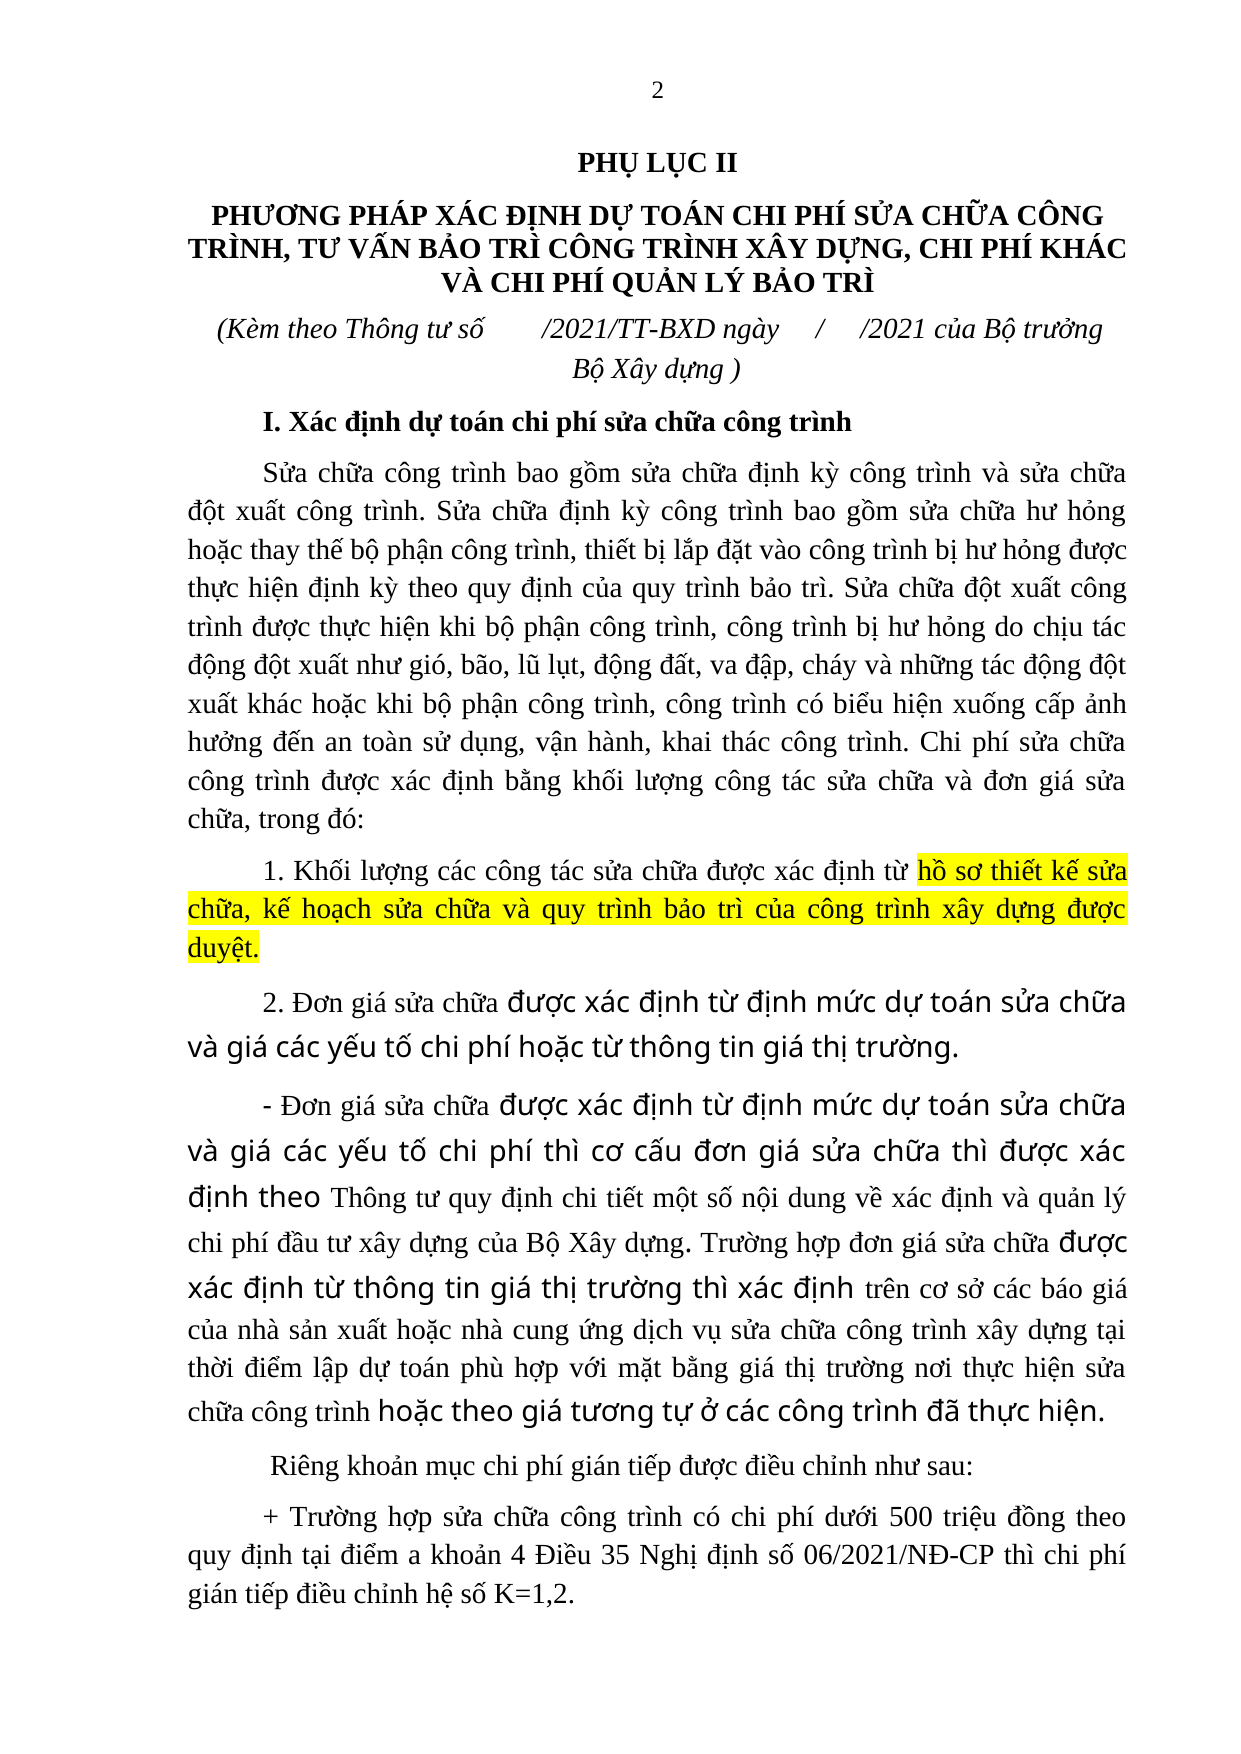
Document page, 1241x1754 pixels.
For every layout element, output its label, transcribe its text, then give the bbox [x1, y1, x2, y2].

text 2. Đơn giá sửa chữa được xác định từ định mức dự toán sửa chữa và giá các yếu tố chi phí hoặc từ thông tin giá thị trường. [187, 981, 1128, 1066]
text Sửa chữa công trình bao gồm sửa chữa định kỳ công trình và sửa chữa đột xuất công trình. Sửa chữa định kỳ công trình bao gồm sửa chữa hư hỏng hoặc thay thế bộ phận công trình, thiết bị lắp đặt vào công trình bị hư hỏng được thực hiện định kỳ theo quy định của quy trình bảo trì. Sửa chữa đột xuất công trình được thực hiện khi bộ phận công trình, công trình bị hư hỏng do chịu tác động đột xuất như gió, bão, lũ lụt, động đất, va đập, cháy và những tác động đột xuất khác hoặc khi bộ phận công trình, công trình có biểu hiện xuống cấp ảnh hưởng đến an toàn sử dụng, vận hành, khai thác công trình. Chi phí sửa chữa công trình được xác định bằng khối lượng công tác sửa chữa và đơn giá sửa chữa, trong đó: [187, 455, 1128, 835]
text PHƯƠNG PHÁP XÁC ĐỊNH DỰ TOÁN CHI PHÍ SỬA CHỮA CÔNG TRÌNH, TƯ VẤN BẢO TRÌ CÔNG TRÌNH XÂY DỰNG, CHI PHÍ KHÁC VÀ CHI PHÍ QUẢN LÝ BẢO TRÌ [187, 198, 1128, 298]
text (Kèm theo Thông tư số /2021/TT-BXD ngày / /2021 của Bộ trưởng [187, 311, 1128, 344]
text I. Xác định dự toán chi phí sửa chữa công trình [187, 404, 1128, 437]
text + Trường hợp sửa chữa công trình có chi phí dưới 500 triệu đồng theo quy định tại điểm a khoản 4 Điều 35 Nghị định số 06/2021/NĐ-CP thì chi phí gián tiếp điều chỉnh hệ số K=1,2. [187, 1499, 1128, 1609]
text 1. Khối lượng các công tác sửa chữa được xác định từ hồ sơ thiết kế sửa chữa, kế hoạch sửa chữa và quy trình bảo trì của công trình xây dựng được duyệt. [187, 853, 1128, 963]
text - Đơn giá sửa chữa được xác định từ định mức dự toán sửa chữa và giá các yếu tố chi phí thì cơ cấu đơn giá sửa chữa thì được xác định theo Thông tư quy định chi tiết một số nội dung về xác định và quản lý chi phí đầu tư xây dựng của Bộ Xây dựng. Trường hợp đơn giá sửa chữa được xác định từ thông tin giá thị trường thì xác định trên cơ sở các báo giá của nhà sản xuất hoặc nhà cung ứng dịch vụ sửa chữa công trình xây dựng tại thời điểm lập dự toán phù hợp với mặt bằng giá thị trường nơi thực hiện sửa chữa công trình hoặc theo giá tương tự ở các công trình đã thực hiện. [187, 1084, 1128, 1429]
text Bộ Xây dựng ) [187, 351, 1128, 384]
text Riêng khoản mục chi phí gián tiếp được điều chỉnh như sau: [187, 1448, 1128, 1481]
text PHỤ LỤC II [187, 145, 1128, 178]
